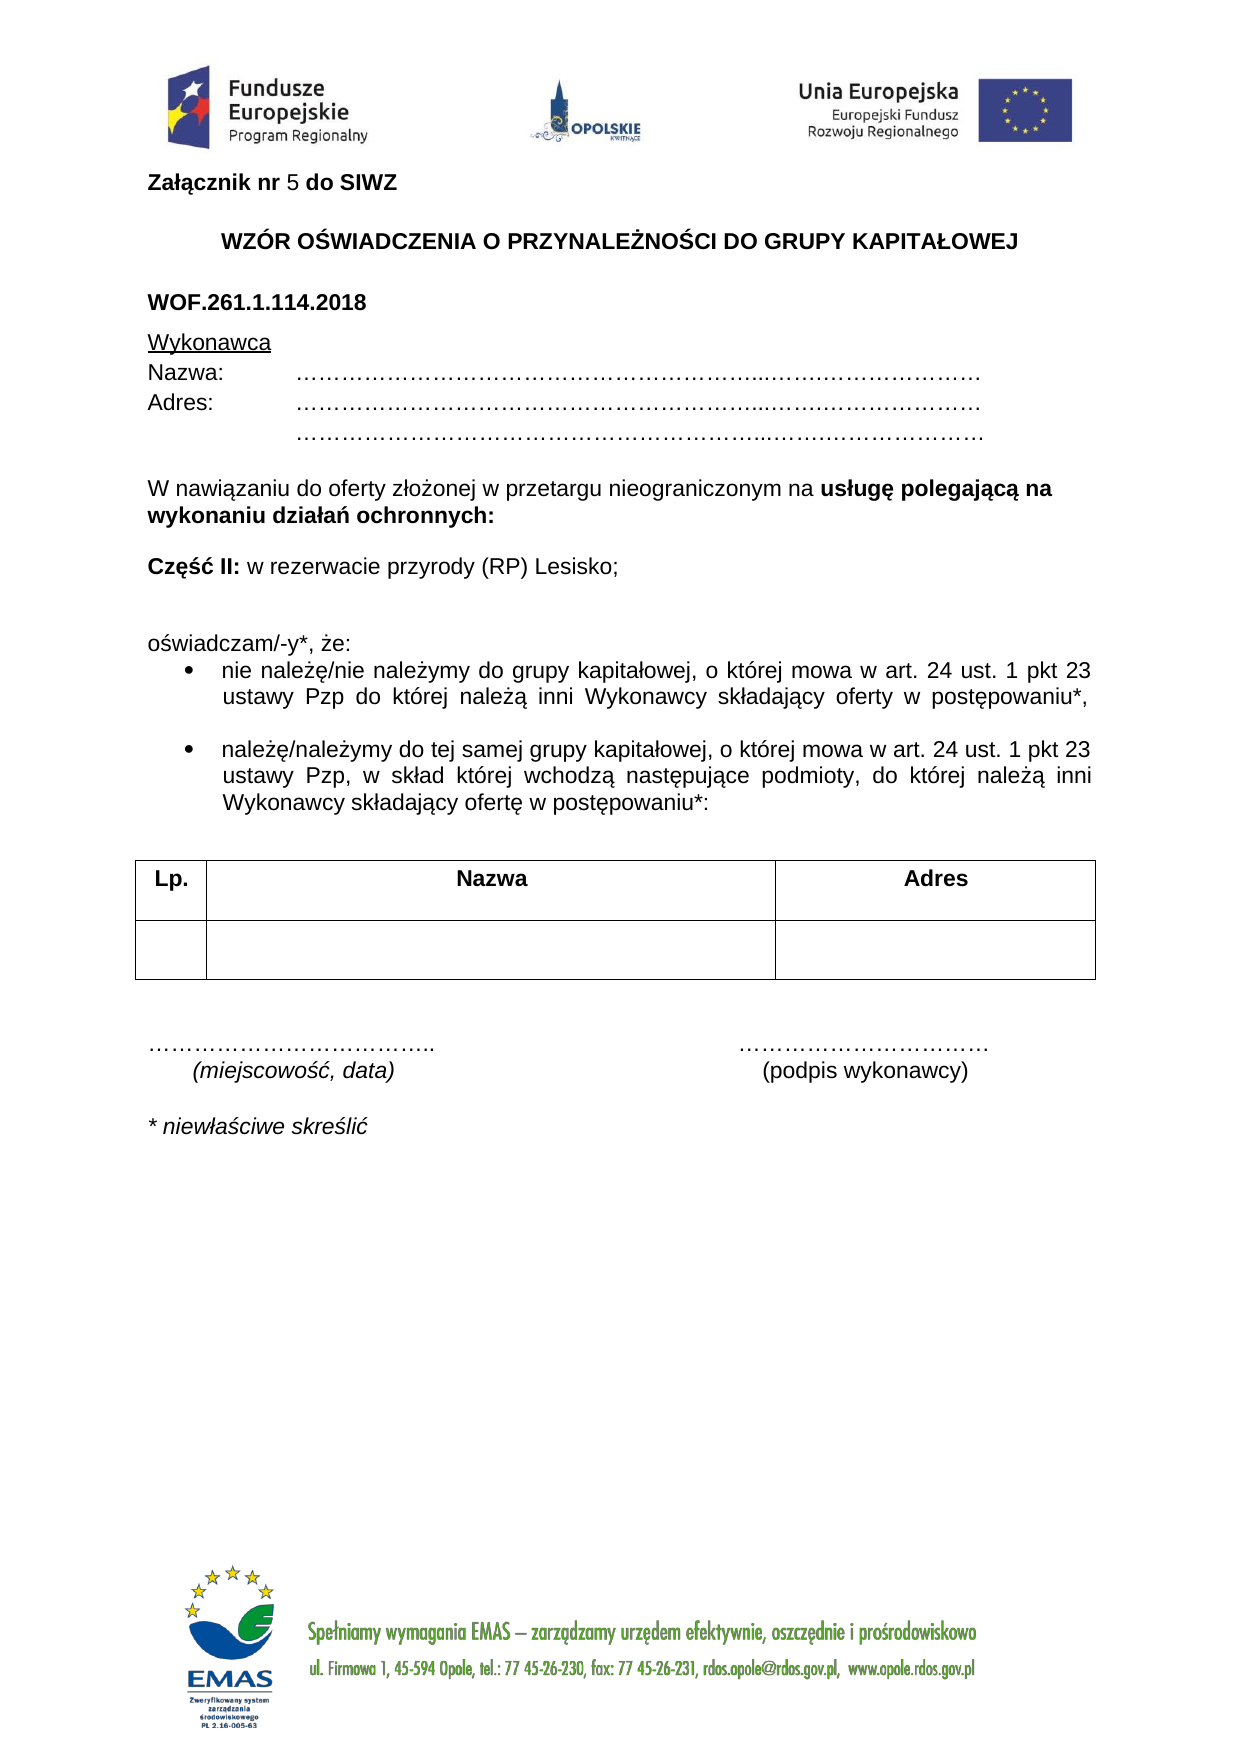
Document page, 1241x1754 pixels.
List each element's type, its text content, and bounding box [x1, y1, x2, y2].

text oświadczam/-y*, że: [147, 631, 1165, 657]
table_header Adres [776, 861, 1095, 919]
text ……………………………………………………...…….………………… [295, 419, 1165, 445]
text W nawiązaniu do oferty złożonej w przetargu nieograniczonym na usługę polegającą na wykonaniu działań ochronnych: [147, 475, 1165, 528]
text WOF.261.1.114.2018 [147, 289, 1165, 315]
text Wykonawca [147, 328, 1165, 355]
list należę/należymy do tej samej grupy kapitałowej, o której mowa w art. 24 ust. 1 pkt 23 ustawy Pzp, w skład której wchodzą następujące podmioty, do której należą inni Wykonawcy składający ofertę w postępowaniu*: [185, 736, 1092, 815]
text Nazwa: ……………………………………………………...…….………………… Adres: ……………………………………………………...…….………………… [147, 359, 985, 415]
table_cell [776, 921, 1095, 978]
table_cell [207, 921, 775, 978]
text * niewłaściwe skreślić [147, 1113, 1165, 1139]
list nie należę/nie należymy do grupy kapitałowej, o której mowa w art. 24 ust. 1 pkt 23 ustawy Pzp do której należą inni Wykonawcy składający oferty w postępowaniu*, [185, 657, 1092, 709]
subtitle WZÓR OŚWIADCZENIA O PRZYNALEŻNOŚCI DO GRUPY KAPITAŁOWEJ [221, 228, 1165, 254]
table_header Nazwa [207, 861, 775, 919]
table_header Lp. [136, 861, 206, 919]
text Część II: w rezerwacie przyrody (RP) Lesisko; [147, 553, 666, 579]
picture [184, 1565, 1012, 1731]
picture [158, 55, 1078, 154]
table_cell [136, 921, 206, 978]
text (miejscowość, data) (podpis wykonawcy) [192, 1057, 1165, 1083]
text ……………………………….. …………………………… [147, 1030, 1165, 1056]
